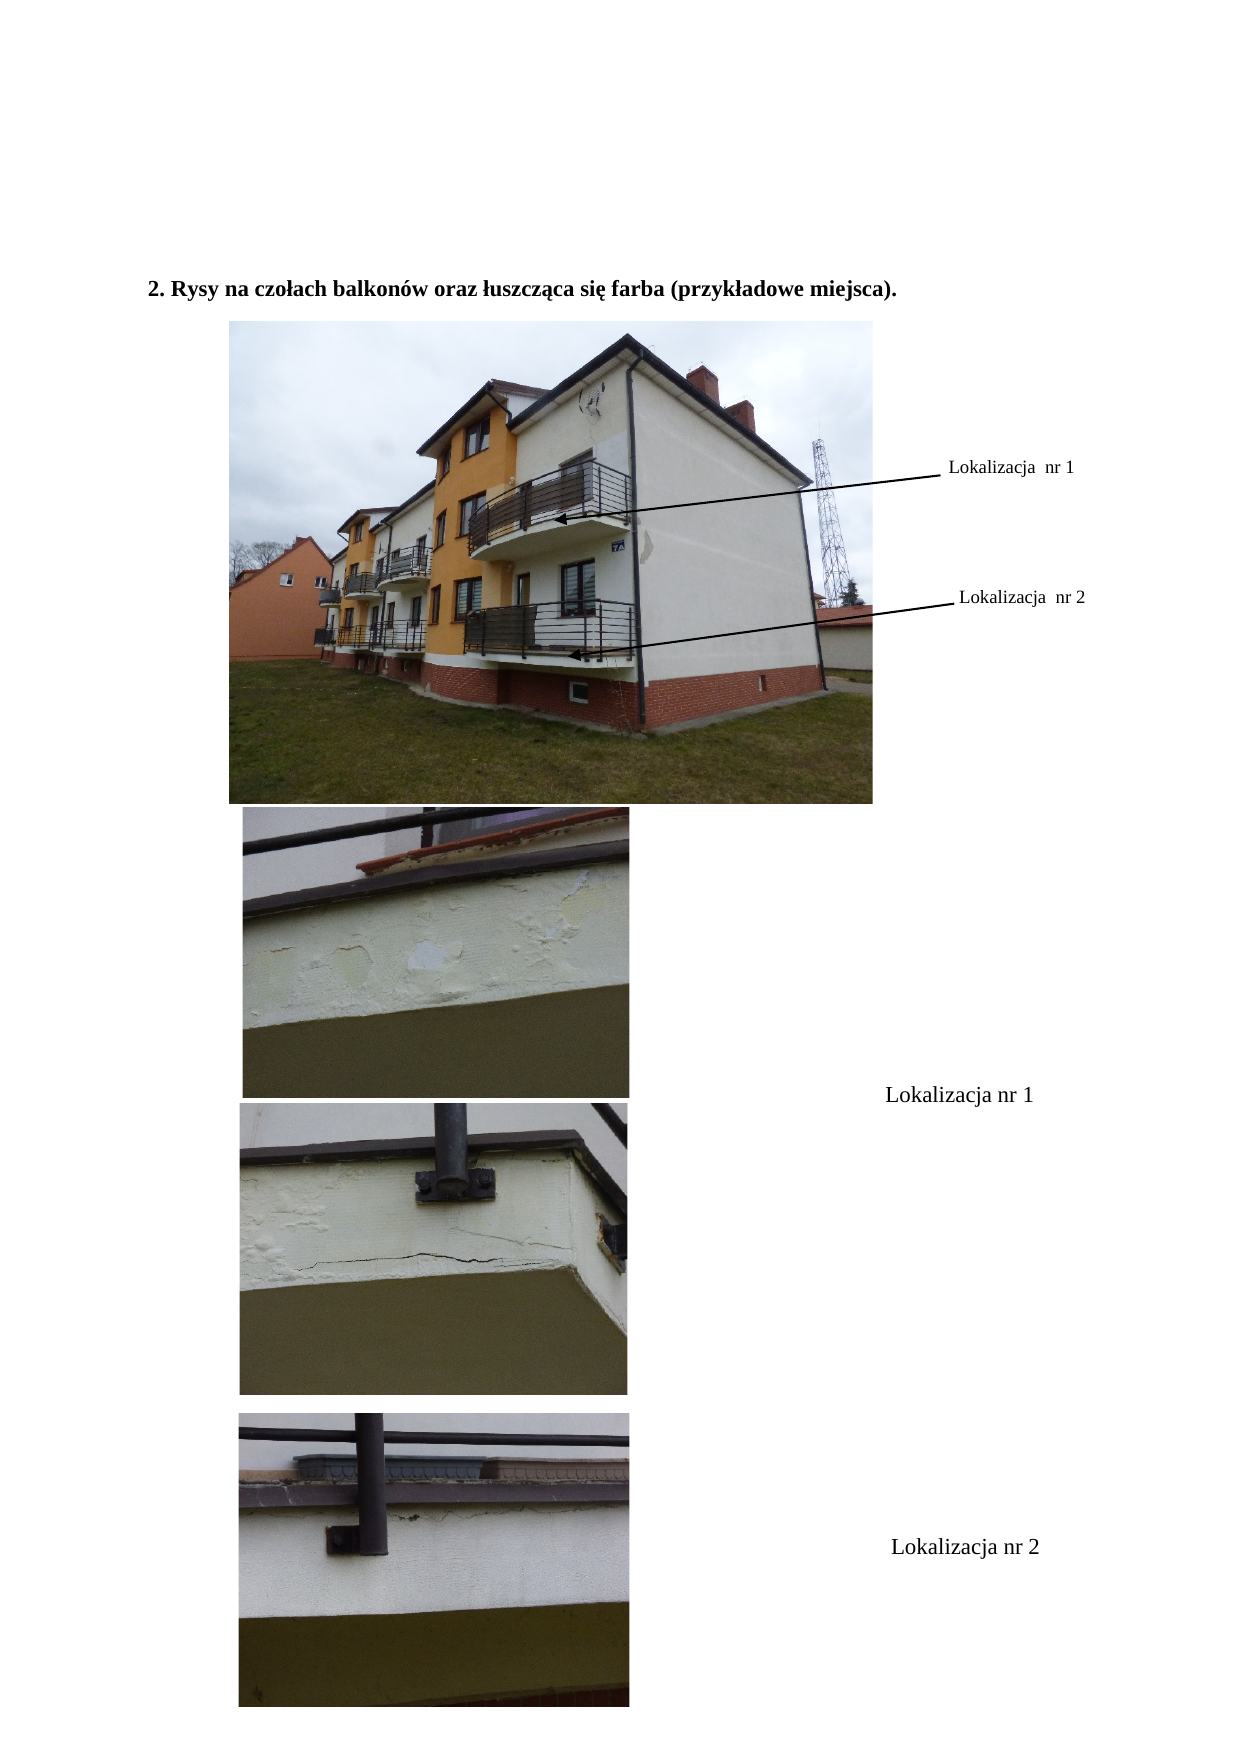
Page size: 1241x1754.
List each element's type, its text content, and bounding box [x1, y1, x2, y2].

picture [238, 1560, 630, 1707]
text Lokalizacja nr 2 [148, 1533, 1093, 1560]
picture [229, 477, 873, 586]
picture [239, 1107, 628, 1395]
text Lokalizacja nr 1 [148, 456, 1093, 477]
picture [238, 1413, 630, 1533]
picture [229, 321, 873, 456]
picture [242, 807, 630, 1081]
text Lokalizacja nr 2 [148, 586, 1093, 608]
text Lokalizacja nr 1 [148, 1081, 1093, 1107]
text 2. Rysy na czołach balkonów oraz łuszcząca się farba (przykładowe miejsca). [148, 275, 1093, 302]
picture [229, 608, 873, 804]
